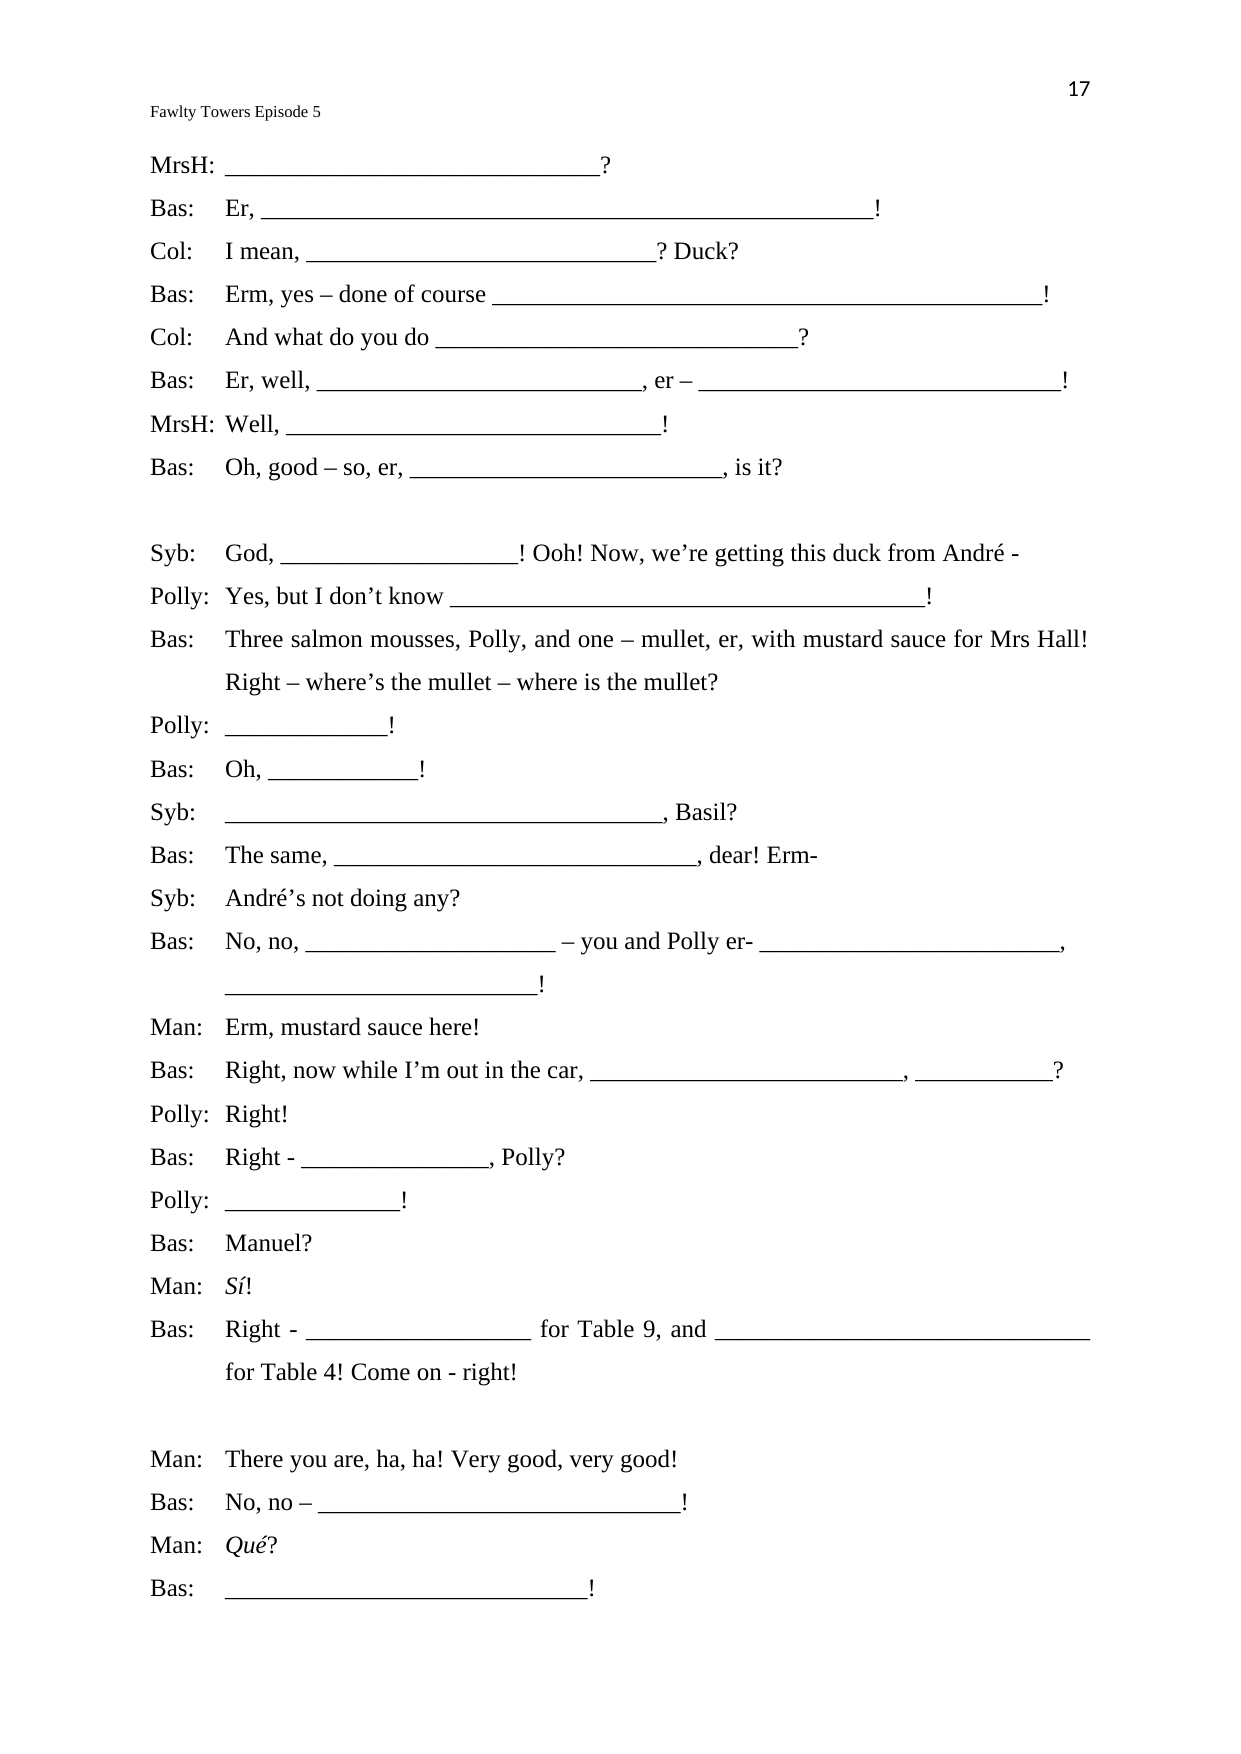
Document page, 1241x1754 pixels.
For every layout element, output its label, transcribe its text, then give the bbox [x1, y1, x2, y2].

text Bas: No, no – _____________________________! [150, 1487, 1090, 1516]
text MrsH: Well, ______________________________! [150, 409, 1090, 437]
text Bas: Right - _______________, Polly? [150, 1142, 1090, 1171]
text Man: Erm, mustard sauce here! [150, 1012, 1090, 1041]
text Syb: ___________________________________, Basil? [150, 797, 1090, 826]
text Man: There you are, ha, ha! Very good, very good! [150, 1444, 1090, 1472]
text _________________________! [225, 969, 1090, 998]
text Bas: Right, now while I’m out in the car, _________________________, ___________? [150, 1056, 1090, 1084]
text Polly: _____________! [150, 711, 1090, 739]
text Bas: Er, well, __________________________, er – _____________________________! [150, 366, 1090, 394]
text Bas: The same, _____________________________, dear! Erm- [150, 840, 1090, 869]
text Syb: God, ___________________! Ooh! Now, we’re getting this duck from André - [150, 538, 1090, 567]
text Bas: No, no, ____________________ – you and Polly er- ________________________, [150, 926, 1090, 955]
text Bas: _____________________________! [150, 1573, 1090, 1602]
text MrsH: ______________________________? [150, 150, 1090, 179]
text Col: I mean, ____________________________? Duck? [150, 236, 1090, 265]
text Polly: ______________! [150, 1185, 1090, 1214]
text Syb: André’s not doing any? [150, 883, 1090, 912]
text Bas: Three salmon mousses, Polly, and one – mullet, er, with mustard sauce for Mrs Hall! Right – where’s the mullet – where is the mullet? [150, 624, 1090, 696]
text Bas: Erm, yes – done of course ____________________________________________! [150, 279, 1090, 308]
text Man: Sí! [150, 1271, 1090, 1300]
text Bas: Manuel? [150, 1228, 1090, 1257]
text Bas: Oh, ____________! [150, 754, 1090, 782]
text Polly: Right! [150, 1099, 1090, 1127]
text Bas: Right - __________________ for Table 9, and ______________________________ for Table 4! Come on - right! [150, 1314, 1090, 1386]
text Bas: Oh, good – so, er, _________________________, is it? [150, 452, 1090, 481]
text Col: And what do you do _____________________________? [150, 322, 1090, 351]
text Bas: Er, _________________________________________________! [150, 193, 1090, 222]
text Man: Qué? [150, 1530, 1090, 1559]
text Polly: Yes, but I don’t know ______________________________________! [150, 581, 1090, 610]
